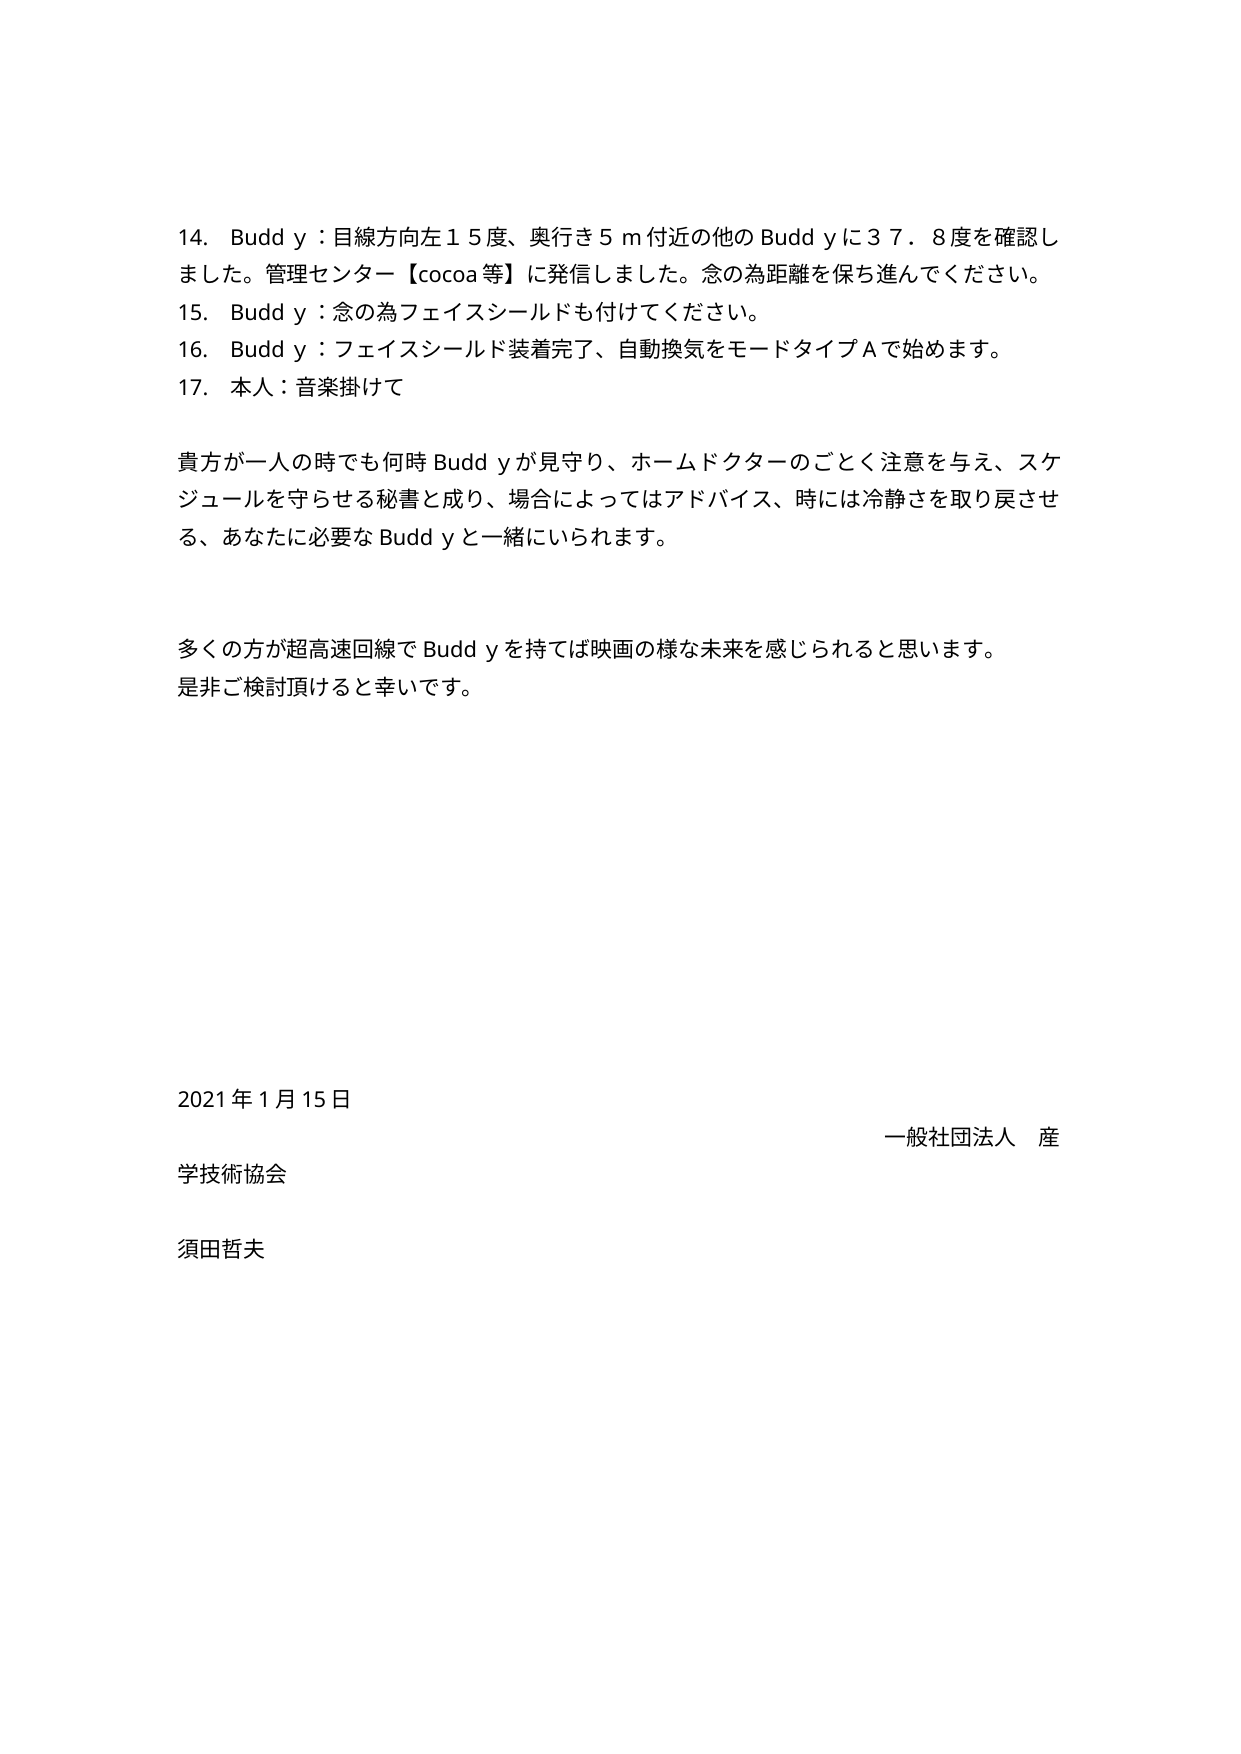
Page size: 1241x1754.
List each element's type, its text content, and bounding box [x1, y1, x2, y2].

text 須田哲夫 [177, 1192, 1063, 1267]
text 14. Buddｙ：目線方向左１５度、奥行き５m付近の他のBuddｙに３７．８度を確認しました。管理センター【cocoa等】に発信しました。念の為距離を保ち進んでください。 [177, 217, 1063, 292]
text 一般社団法人 産学技術協会 [177, 1151, 1063, 1192]
text 2021年1月15日 [177, 1042, 1063, 1117]
text 貴方が一人の時でも何時Buddｙが見守り、ホームドクターのごとく注意を与え、スケジュールを守らせる秘書と成り、場合によってはアドバイス、時には冷静さを取り戻させる、あなたに必要なBuddｙと一緒にいられます。 [177, 514, 1063, 554]
text 多くの方が超高速回線でBuddｙを持てば映画の様な未来を感じられると思います。 [177, 629, 1063, 667]
text 是非ご検討頂けると幸いです。 [177, 667, 1063, 704]
text 16. Buddｙ：フェイスシールド装着完了、自動換気をモードタイプAで始めます。 [177, 329, 1063, 367]
text 17. 本人：音楽掛けて [177, 367, 1063, 404]
text 15. Buddｙ：念の為フェイスシールドも付けてください。 [177, 292, 1063, 329]
text 貴方が一人の時でも何時Buddｙが見守り、ホームドクターのごとく注意を与え、スケジュールを守らせる秘書と成り、場合によってはアドバイス、時には冷静さを取り戻させる、あなたに必要なBuddｙと一緒にいられます。 [177, 442, 1063, 482]
